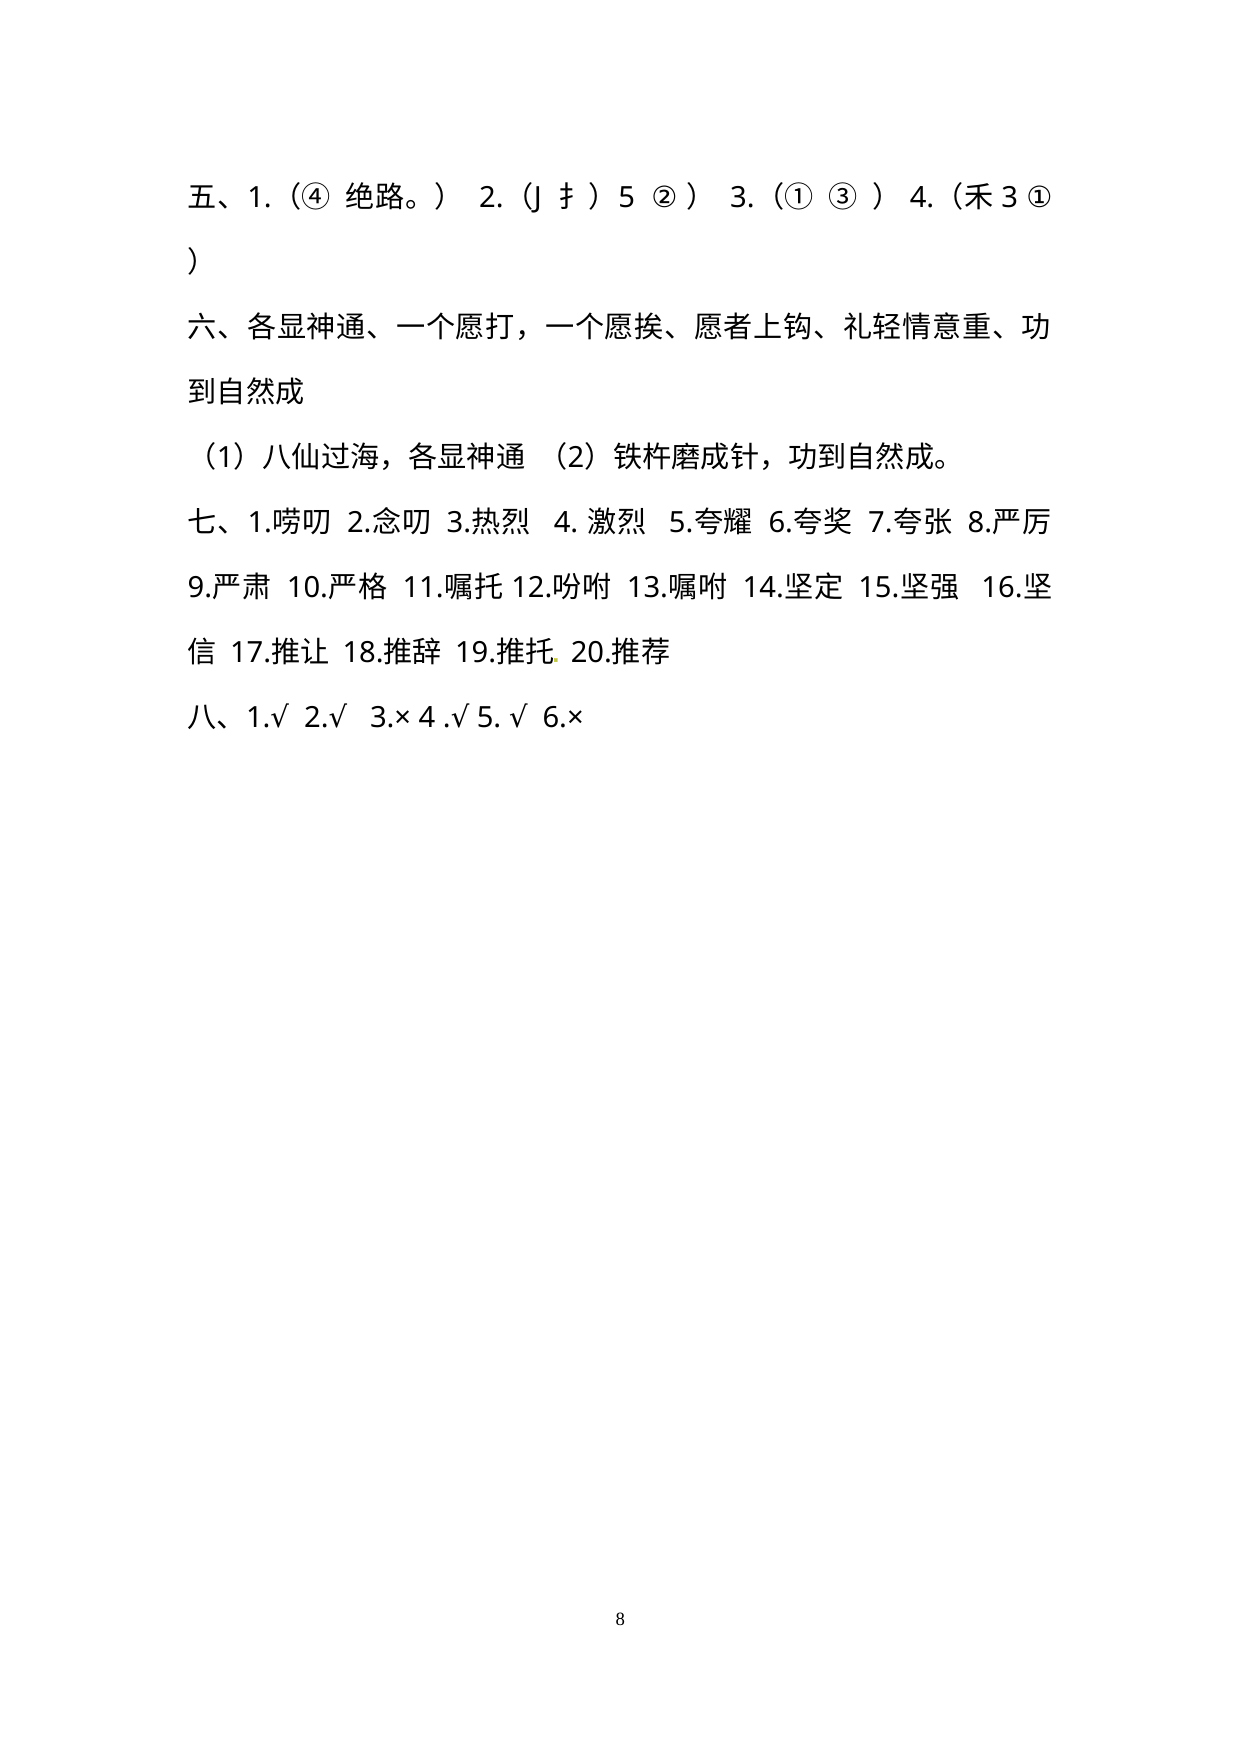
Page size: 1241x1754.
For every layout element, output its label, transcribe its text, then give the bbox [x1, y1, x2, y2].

text 五、1.（④ 绝路。） 2.（J 扌）5 ② ） 3.（① ③ ） 4.（禾 3 ① ） [187, 162, 1053, 292]
text 八、1.√ 2.√ 3.× 4 .√ 5. √ 6.× [187, 682, 1053, 747]
text （1）八仙过海，各显神通 （2）铁杵磨成针，功到自然成。 [187, 422, 1053, 487]
text 六、各显神通、一个愿打，一个愿挨、愿者上钩、礼轻情意重、功到自然成 [187, 292, 1053, 422]
text 七、1.唠叨 2.念叨 3.热烈 4. 激烈 5.夸耀 6.夸奖 7.夸张 8.严厉 9.严肃 10.严格 11.嘱托 12.吩咐 13.嘱咐 14.坚定 15.坚强 16.坚信 17.推让 18.推辞 19.推托 20.推荐 [187, 487, 1053, 682]
